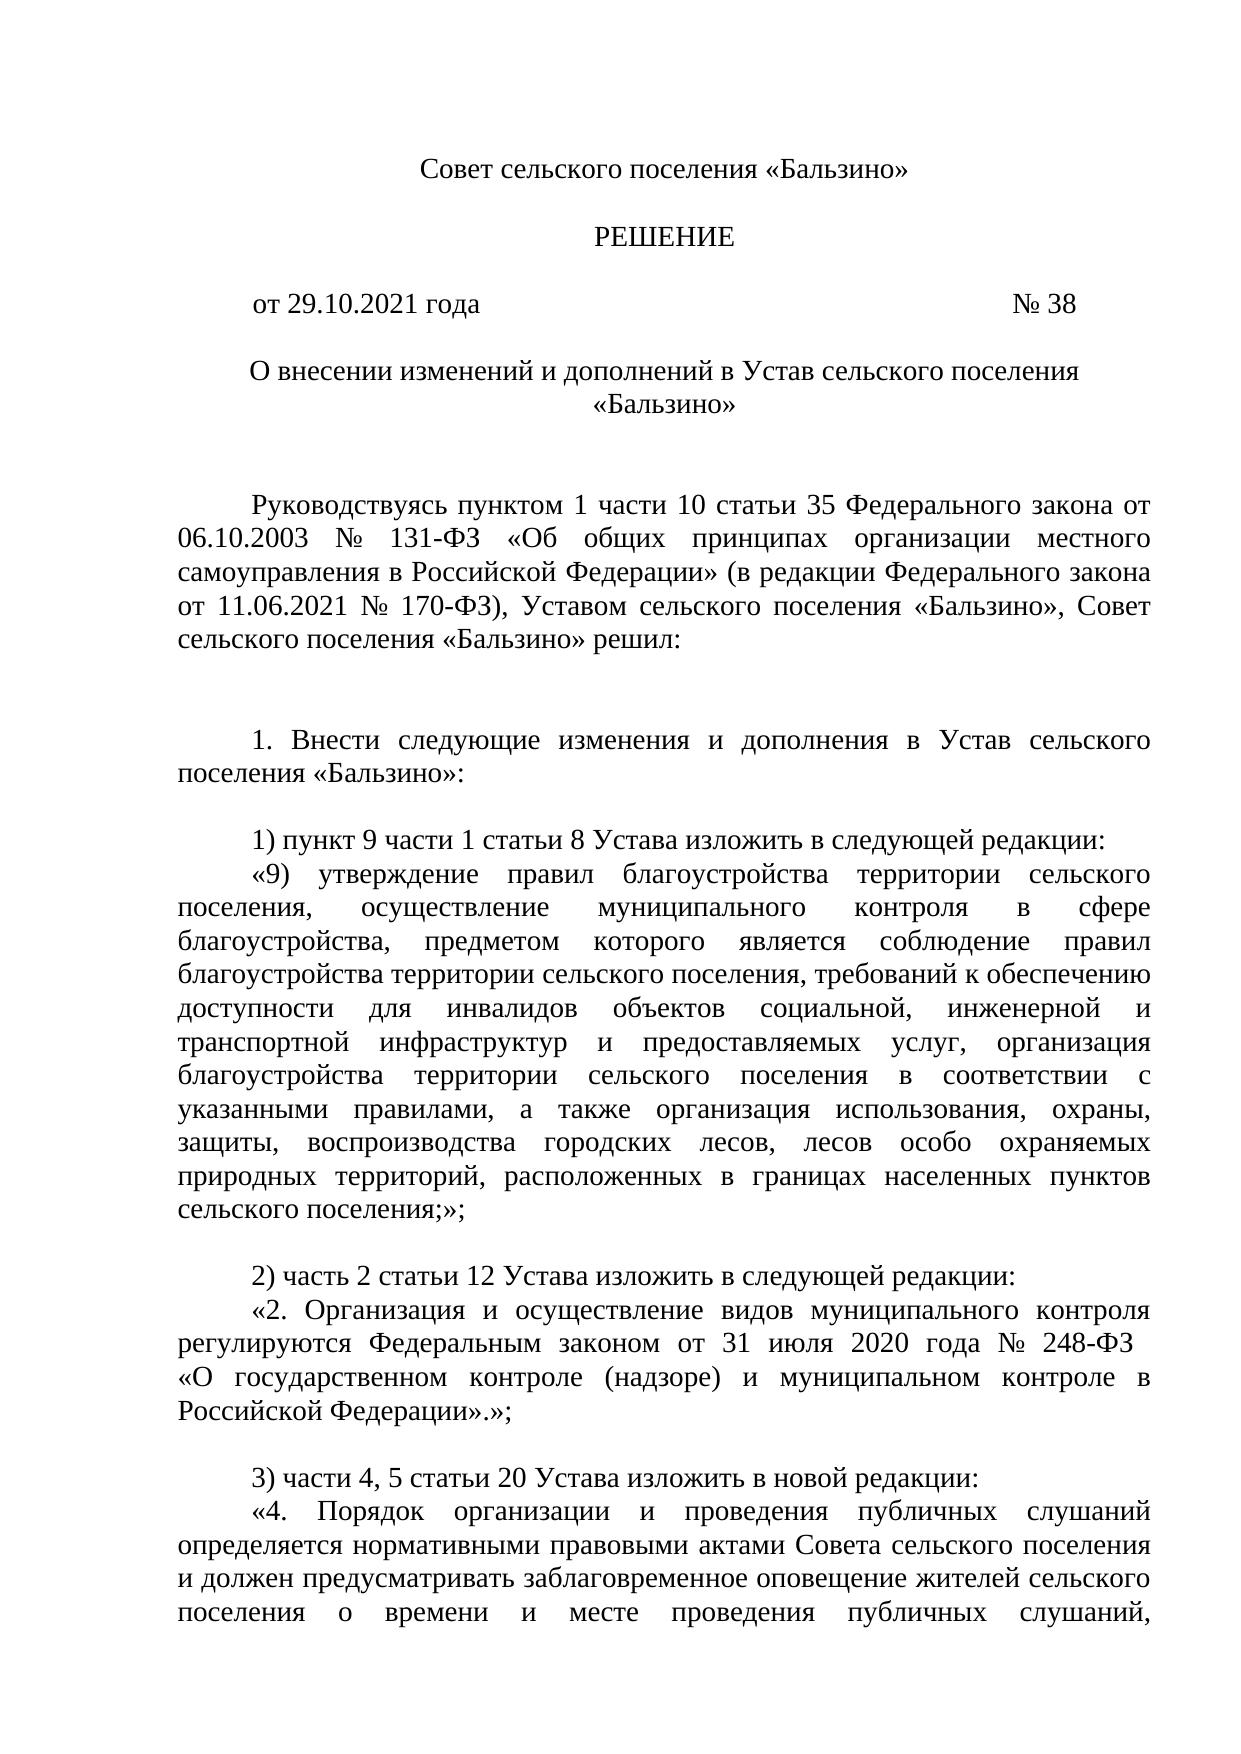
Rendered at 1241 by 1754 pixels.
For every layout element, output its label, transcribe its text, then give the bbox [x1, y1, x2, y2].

list 1) пункт 9 части 1 статьи 8 Устава изложить в следующей редакции: [177, 822, 1152, 856]
text РЕШЕНИЕ [177, 219, 1152, 252]
text Совет сельского поселения «Бальзино» [177, 152, 1152, 185]
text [177, 1493, 1152, 1627]
text «2. Организация и осуществление видов муниципального контроля регулируются Федеральным законом от 31 июля 2020 года № 248-ФЗ «О государственном контроле (надзоре) и муниципальном контроле в Российской Федерации».»; [177, 1292, 1152, 1426]
text Руководствуясь пунктом 1 части 10 статьи 35 Федерального закона от 06.10.2003 № 131-ФЗ «Об общих принципах организации местного самоуправления в Российской Федерации» (в редакции Федерального закона от 11.06.2021 № 170-ФЗ), Уставом сельского поселения «Бальзино», Совет сельского поселения «Бальзино» решил: [177, 487, 1152, 655]
list «9) утверждение правил благоустройства территории сельского поселения, осуществление муниципального контроля в сфере благоустройства, предметом которого является соблюдение правил благоустройства территории сельского поселения, требований к обеспечению доступности для инвалидов объектов социальной, инженерной и транспортной инфраструктур и предоставляемых услуг, организация благоустройства территории сельского поселения в соответствии с указанными правилами, а также организация использования, охраны, защиты, воспроизводства городских лесов, лесов особо охраняемых природных территорий, расположенных в границах населенных пунктов сельского поселения;»; [177, 856, 1152, 1225]
text О внесении изменений и дополнений в Устав сельского поселения «Бальзино» [177, 353, 1152, 420]
list 2) часть 2 статьи 12 Устава изложить в следующей редакции: [177, 1258, 1152, 1292]
text от 29.10.2021 года № 38 [177, 286, 1152, 319]
text 3) части 4, 5 статьи 20 Устава изложить в новой редакции: [177, 1460, 1152, 1493]
text 1. Внести следующие изменения и дополнения в Устав сельского поселения «Бальзино»: [177, 722, 1152, 789]
